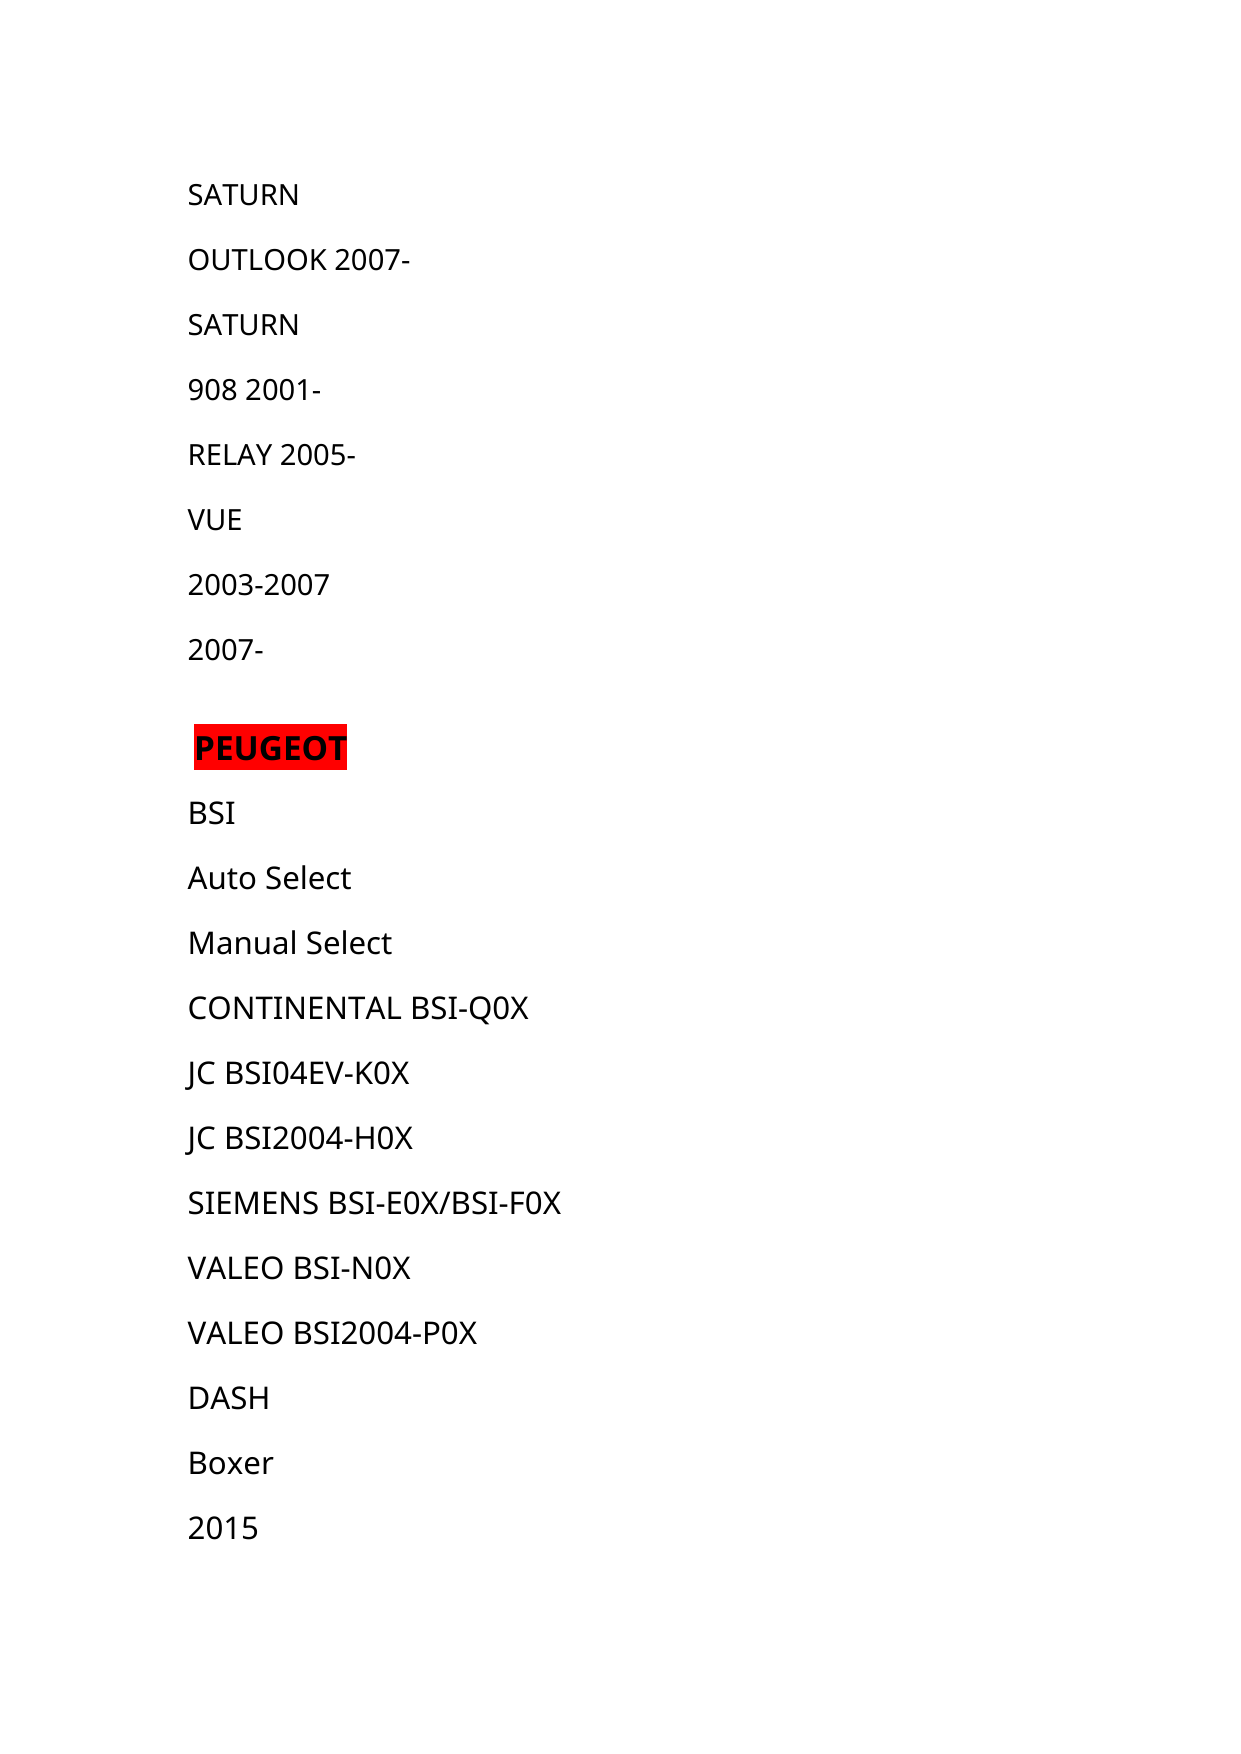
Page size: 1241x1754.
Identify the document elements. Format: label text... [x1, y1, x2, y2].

text 2003-2007 [187, 552, 1053, 617]
text 2015 [187, 1494, 1053, 1559]
text CONTINENTAL BSI-Q0X [187, 974, 1053, 1039]
text 2007- [187, 617, 1053, 682]
text Boxer [187, 1429, 1053, 1494]
text VALEO BSI2004-P0X [187, 1299, 1053, 1364]
text JC BSI2004-H0X [187, 1104, 1053, 1169]
text VUE [187, 487, 1053, 552]
text PEUGEOT [187, 714, 1053, 779]
text Auto Select [187, 844, 1053, 909]
text OUTLOOK 2007- [187, 227, 1053, 292]
text Manual Select [187, 909, 1053, 974]
text SATURN [187, 162, 1053, 227]
text JC BSI04EV-K0X [187, 1039, 1053, 1104]
text RELAY 2005- [187, 422, 1053, 487]
text DASH [187, 1364, 1053, 1429]
text SATURN [187, 292, 1053, 357]
text VALEO BSI-N0X [187, 1234, 1053, 1299]
text BSI [187, 779, 1053, 844]
text SIEMENS BSI-E0X/BSI-F0X [187, 1169, 1053, 1234]
text 908 2001- [187, 357, 1053, 422]
